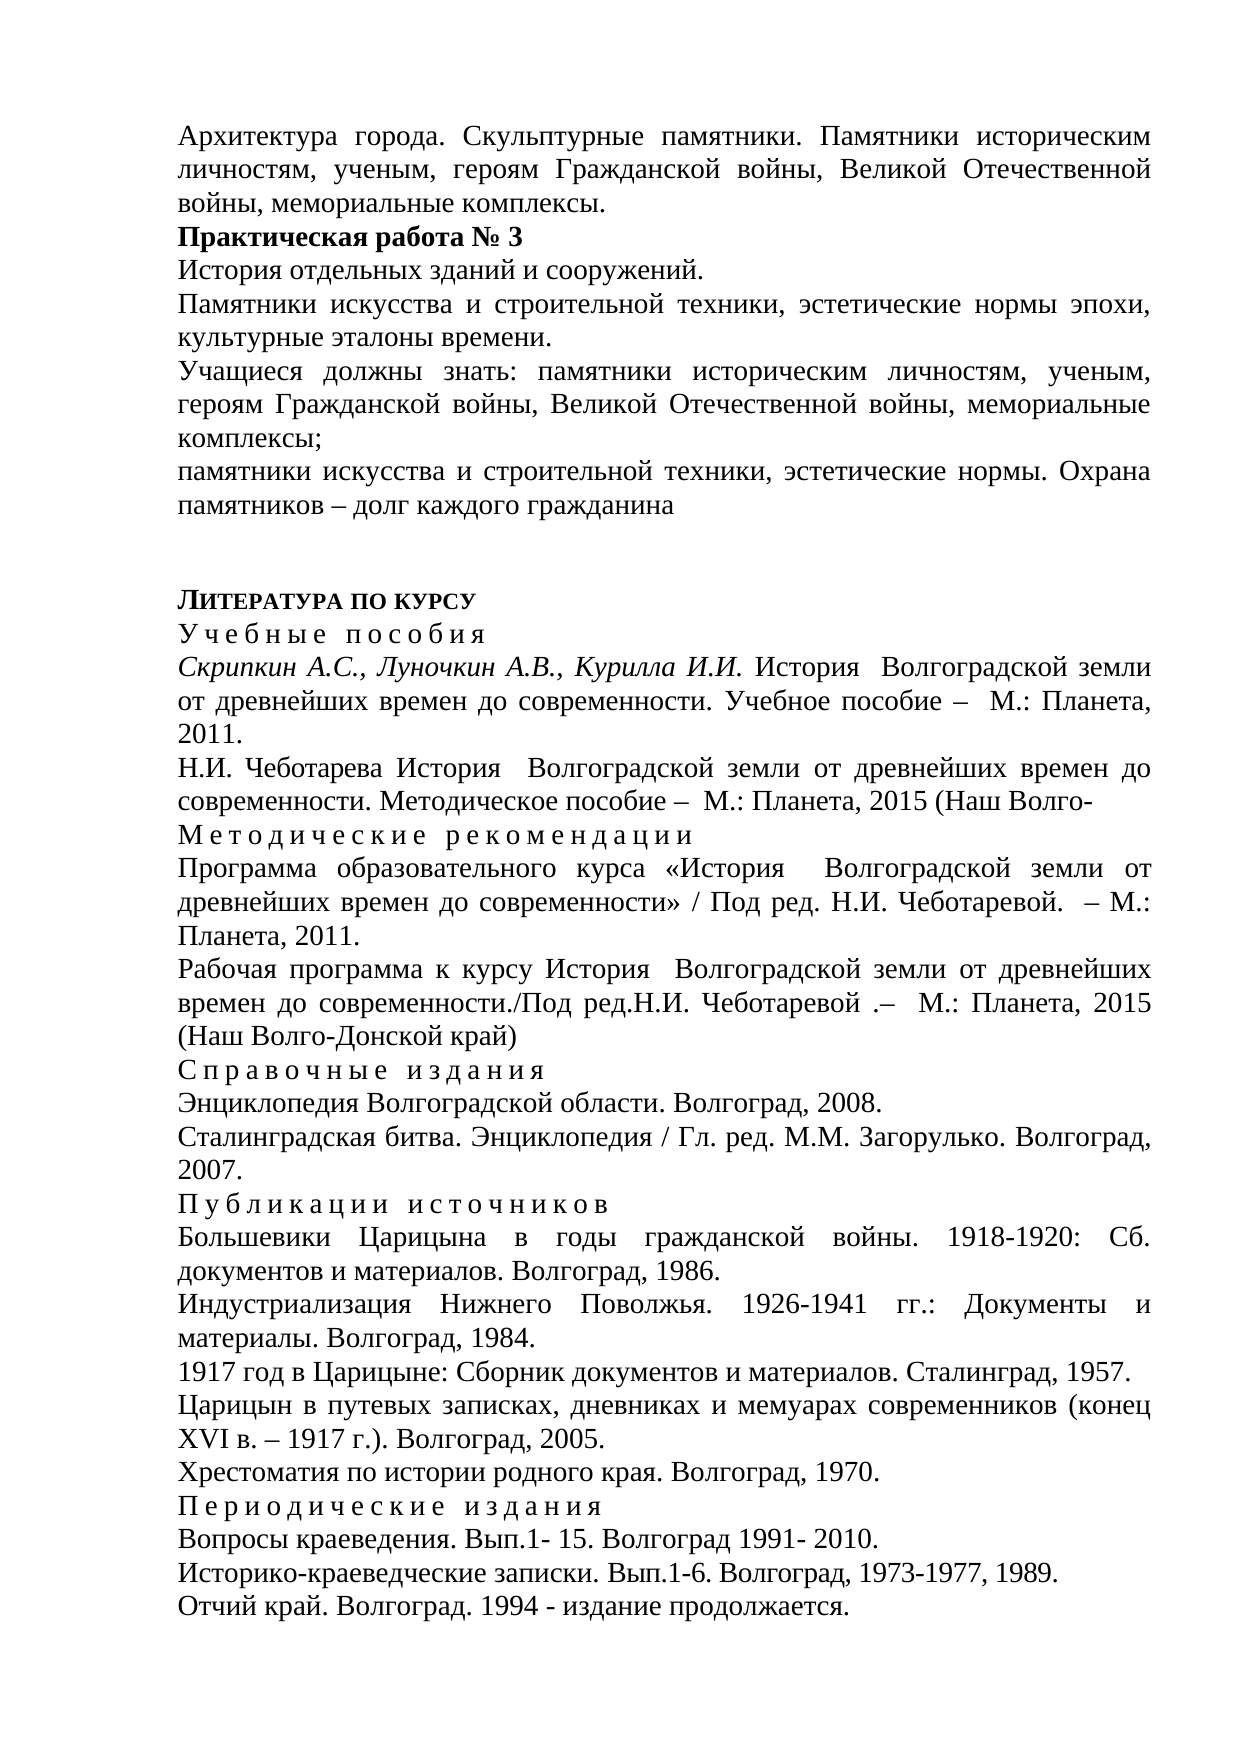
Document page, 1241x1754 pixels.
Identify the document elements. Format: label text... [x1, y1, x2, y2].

text Отчий край. Волгоград. 1994 - издание продолжается. [177, 1588, 1152, 1622]
text Вопросы краеведения. Вып.1- 15. Волгоград 1991- 2010. [177, 1521, 1152, 1555]
text Практическая работа № 3 [177, 219, 1152, 252]
text Литература по курсу [177, 582, 1152, 616]
text Справочные издания [177, 1052, 1152, 1085]
text Сталинградская битва. Энциклопедия / Гл. ред. М.М. Загорулько. Волгоград, 2007. [177, 1119, 1152, 1186]
text Программа образовательного курса «История Волгоградской земли от древнейших времен до современности» / Под ред. Н.И. Чеботаревой. – М.: Планета, 2011. [177, 851, 1152, 951]
text Скрипкин А.С., Луночкин А.В., Курилла И.И. История Волгоградской земли от древнейших времен до современности. Учебное пособие – М.: Планета, 2011. [177, 649, 1152, 750]
text памятники искусства и строительной техники, эстетические нормы. Охрана памятников – долг каждого гражданина [177, 453, 1152, 521]
text Хрестоматия по истории родного края. Волгоград, 1970. [177, 1454, 1152, 1488]
text Индустриализация Нижнего Поволжья. 1926-1941 гг.: Документы и материалы. Волгоград, 1984. [177, 1287, 1152, 1354]
text Публикации источников [177, 1186, 1152, 1219]
text Методические рекомендации [177, 817, 1152, 851]
text Историко-краеведческие записки. Вып.1-6. Волгоград, 1973-1977, 1989. [177, 1555, 1152, 1588]
text Рабочая программа к курсу История Волгоградской земли от древнейших времен до современности./Под ред.Н.И. Чеботаревой .– М.: Планета, 2015 (Наш Волго-Донской край) [177, 951, 1152, 1052]
text Большевики Царицына в годы гражданской войны. 1918-1920: Сб. документов и материалов. Волгоград, 1986. [177, 1219, 1152, 1287]
text Периодические издания [177, 1488, 1152, 1521]
text 1917 год в Царицыне: Сборник документов и материалов. Сталинград, 1957. [177, 1354, 1152, 1387]
text Учебные пособия [177, 616, 1152, 649]
text Н.И. Чеботарева История Волгоградской земли от древнейших времен до современности. Методическое пособие – М.: Планета, 2015 (Наш Волго- [177, 750, 1152, 817]
text Учащиеся должны знать: памятники историческим личностям, ученым, героям Гражданской войны, Великой Отечественной войны, мемориальные комплексы; [177, 353, 1152, 453]
text Царицын в путевых записках, дневниках и мемуарах современников (конец XVI в. – 1917 г.). Волгоград, 2005. [177, 1387, 1152, 1454]
text История отдельных зданий и сооружений. [177, 252, 1152, 286]
text Энциклопедия Волгоградской области. Волгоград, 2008. [177, 1085, 1152, 1119]
text Памятники искусства и строительной техники, эстетические нормы эпохи, культурные эталоны времени. [177, 286, 1152, 353]
text Архитектура города. Скульптурные памятники. Памятники историческим личностям, ученым, героям Гражданской войны, Великой Отечественной войны, мемориальные комплексы. [177, 118, 1152, 219]
